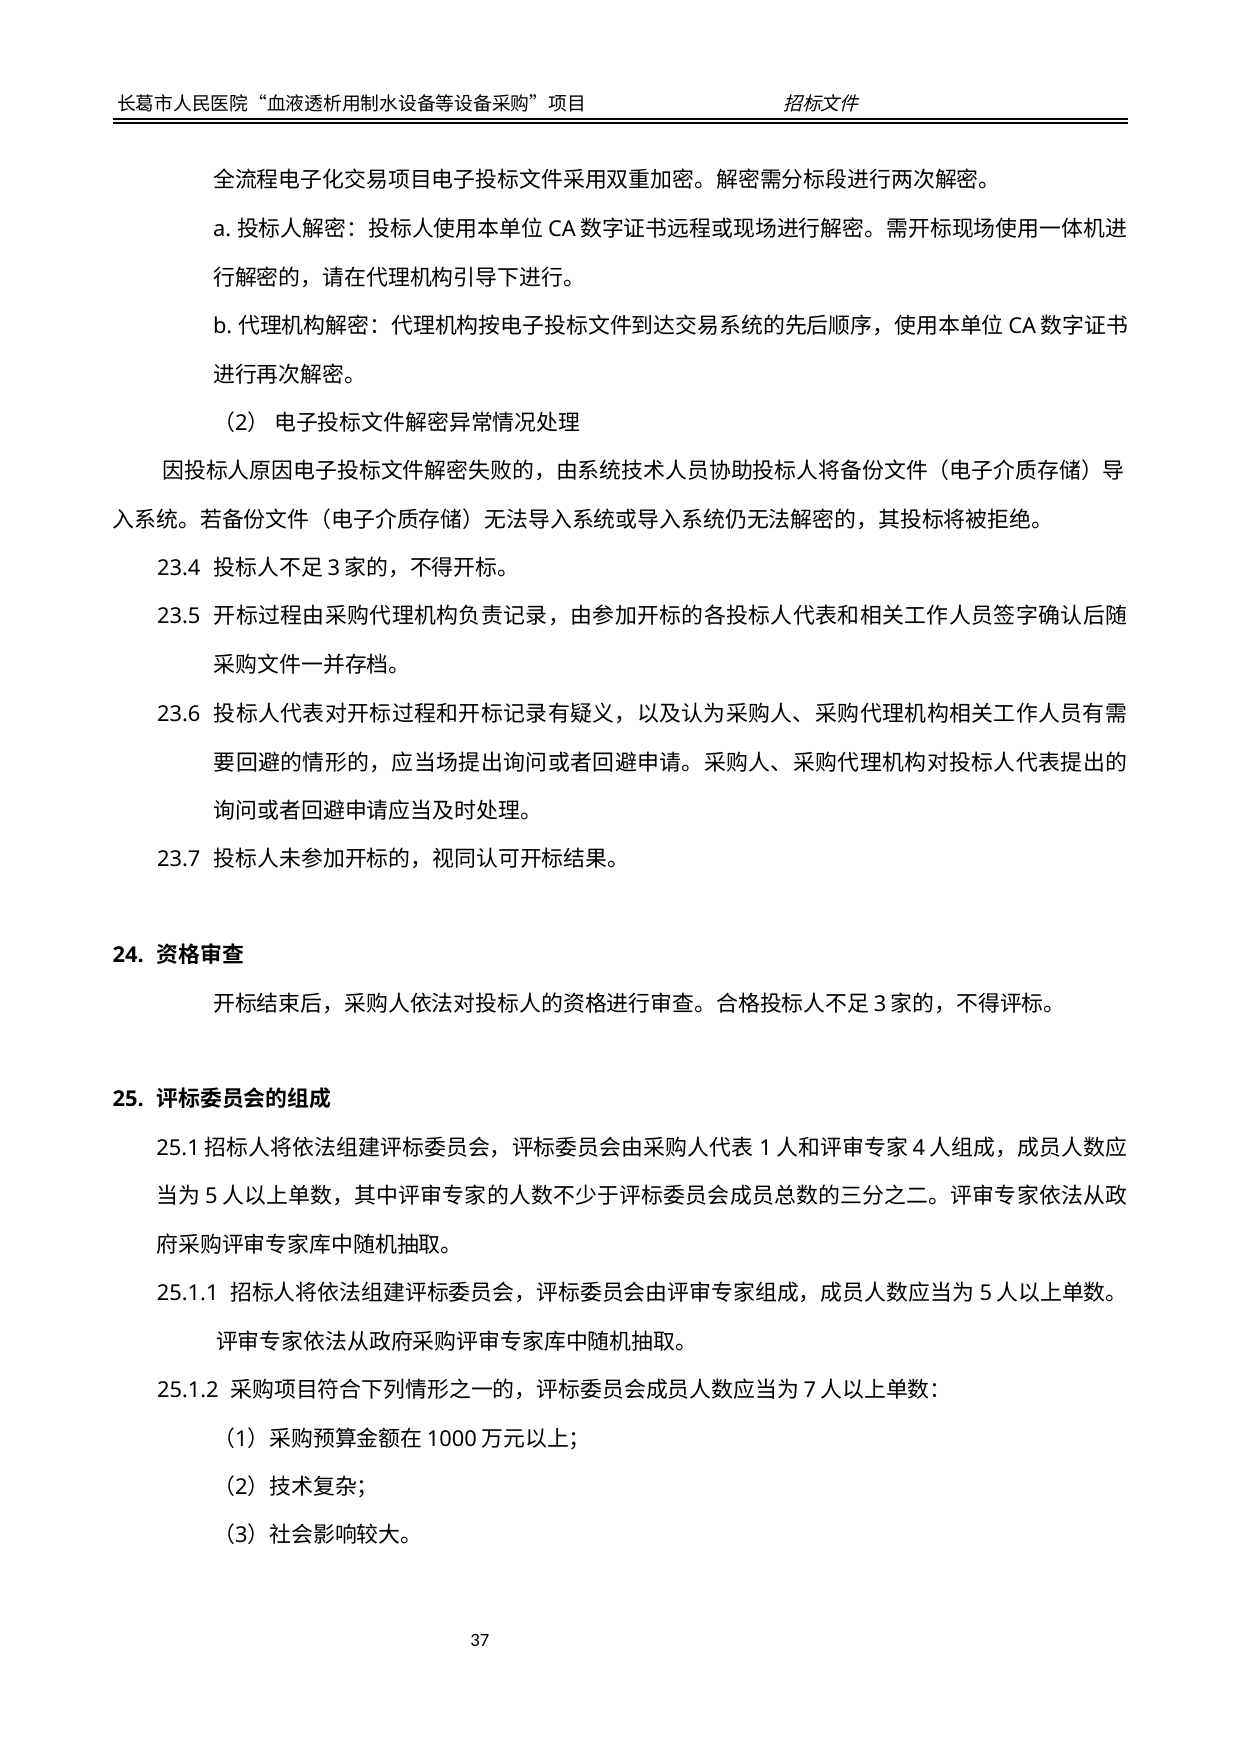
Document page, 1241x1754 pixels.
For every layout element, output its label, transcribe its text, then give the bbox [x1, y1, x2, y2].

text （3）社会影响较大。 [213, 1517, 1128, 1550]
text b. 代理机构解密：代理机构按电子投标文件到达交易系统的先后顺序，使用本单位CA数字证书进行再次解密。 [213, 307, 1128, 389]
text 开标结束后，采购人依法对投标人的资格进行审查。合格投标人不足3家的，不得评标。 [213, 985, 1128, 1018]
text a. 投标人解密：投标人使用本单位CA数字证书远程或现场进行解密。需开标现场使用一体机进行解密的，请在代理机构引导下进行。 [213, 210, 1128, 292]
list 投标人未参加开标的，视同认可开标结果。 [157, 841, 1128, 874]
list 开标过程由采购代理机构负责记录，由参加开标的各投标人代表和相关工作人员签字确认后随采购文件一并存档。 [157, 598, 1128, 679]
list 评标委员会的组成 [112, 1081, 1128, 1113]
text （2）技术复杂； [213, 1469, 1128, 1501]
list 投标人代表对开标过程和开标记录有疑义，以及认为采购人、采购代理机构相关工作人员有需要回避的情形的，应当场提出询问或者回避申请。采购人、采购代理机构对投标人代表提出的询问或者回避申请应当及时处理。 [157, 695, 1128, 825]
text 因投标人原因电子投标文件解密失败的，由系统技术人员协助投标人将备份文件（电子介质存储）导入系统。若备份文件（电子介质存储）无法导入系统或导入系统仍无法解密的，其投标将被拒绝。 [112, 453, 1128, 534]
text 25.1.1 招标人将依法组建评标委员会，评标委员会由评审专家组成，成员人数应当为5人以上单数。评审专家依法从政府采购评审专家库中随机抽取。 [157, 1275, 1128, 1356]
list 投标人不足3家的，不得开标。 [157, 550, 1128, 582]
text 全流程电子化交易项目电子投标文件采用双重加密。解密需分标段进行两次解密。 [213, 162, 1128, 194]
text （1）采购预算金额在1000万元以上； [213, 1421, 1128, 1453]
text 25.1招标人将依法组建评标委员会，评标委员会由采购人代表1人和评审专家4人组成，成员人数应当为5人以上单数，其中评审专家的人数不少于评标委员会成员总数的三分之二。评审专家依法从政府采购评审专家库中随机抽取。 [156, 1129, 1128, 1259]
text 25.1.2 采购项目符合下列情形之一的，评标委员会成员人数应当为7人以上单数： [157, 1372, 1128, 1405]
list 资格审查 [112, 937, 1128, 969]
text （2） 电子投标文件解密异常情况处理 [213, 404, 1128, 437]
